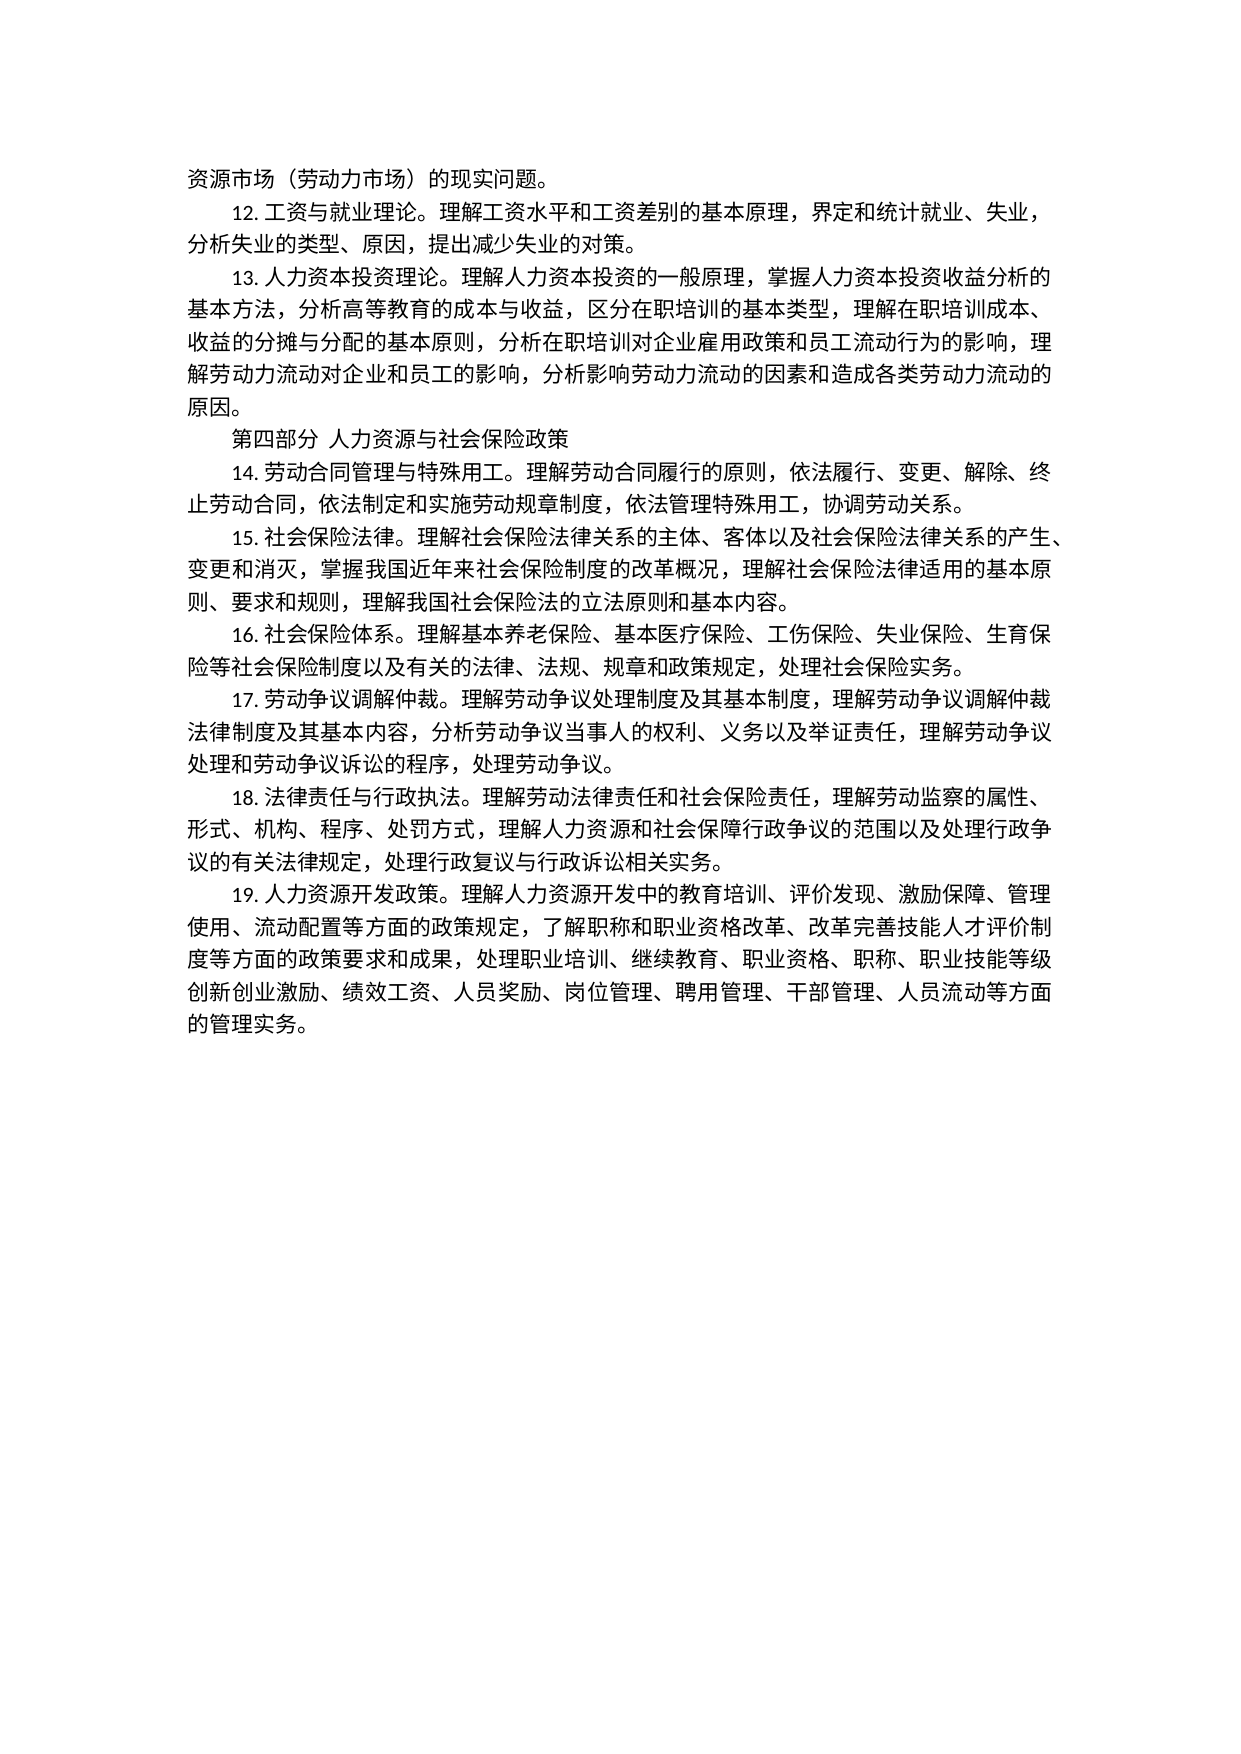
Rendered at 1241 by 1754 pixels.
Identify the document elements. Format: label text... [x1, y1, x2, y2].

text 12. 工资与就业理论。理解工资水平和工资差别的基本原理，界定和统计就业、失业，分析失业的类型、原因，提出减少失业的对策。 [187, 194, 1053, 259]
text 17. 劳动争议调解仲裁。理解劳动争议处理制度及其基本制度，理解劳动争议调解仲裁法律制度及其基本内容，分析劳动争议当事人的权利、义务以及举证责任，理解劳动争议处理和劳动争议诉讼的程序，处理劳动争议。 [187, 682, 1053, 779]
text 14. 劳动合同管理与特殊用工。理解劳动合同履行的原则，依法履行、变更、解除、终止劳动合同，依法制定和实施劳动规章制度，依法管理特殊用工，协调劳动关系。 [187, 454, 1053, 519]
text 19. 人力资源开发政策。理解人力资源开发中的教育培训、评价发现、激励保障、管理使用、流动配置等方面的政策规定，了解职称和职业资格改革、改革完善技能人才评价制度等方面的政策要求和成果，处理职业培训、继续教育、职业资格、职称、职业技能等级、创新创业激励、绩效工资、人员奖励、岗位管理、聘用管理、干部管理、人员流动等方面的管理实务。 [187, 877, 1053, 1039]
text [187, 162, 1053, 194]
text 13. 人力资本投资理论。理解人力资本投资的一般原理，掌握人力资本投资收益分析的基本方法，分析高等教育的成本与收益，区分在职培训的基本类型，理解在职培训成本、收益的分摊与分配的基本原则，分析在职培训对企业雇用政策和员工流动行为的影响，理解劳动力流动对企业和员工的影响，分析影响劳动力流动的因素和造成各类劳动力流动的原因。 [187, 259, 1053, 422]
text 第四部分 人力资源与社会保险政策 [187, 422, 1053, 454]
text 16. 社会保险体系。理解基本养老保险、基本医疗保险、工伤保险、失业保险、生育保险等社会保险制度以及有关的法律、法规、规章和政策规定，处理社会保险实务。 [187, 617, 1053, 682]
text 18. 法律责任与行政执法。理解劳动法律责任和社会保险责任，理解劳动监察的属性、形式、机构、程序、处罚方式，理解人力资源和社会保障行政争议的范围以及处理行政争议的有关法律规定，处理行政复议与行政诉讼相关实务。 [187, 779, 1053, 877]
text 15. 社会保险法律。理解社会保险法律关系的主体、客体以及社会保险法律关系的产生、变更和消灭，掌握我国近年来社会保险制度的改革概况，理解社会保险法律适用的基本原则、要求和规则，理解我国社会保险法的立法原则和基本内容。 [187, 519, 1053, 617]
